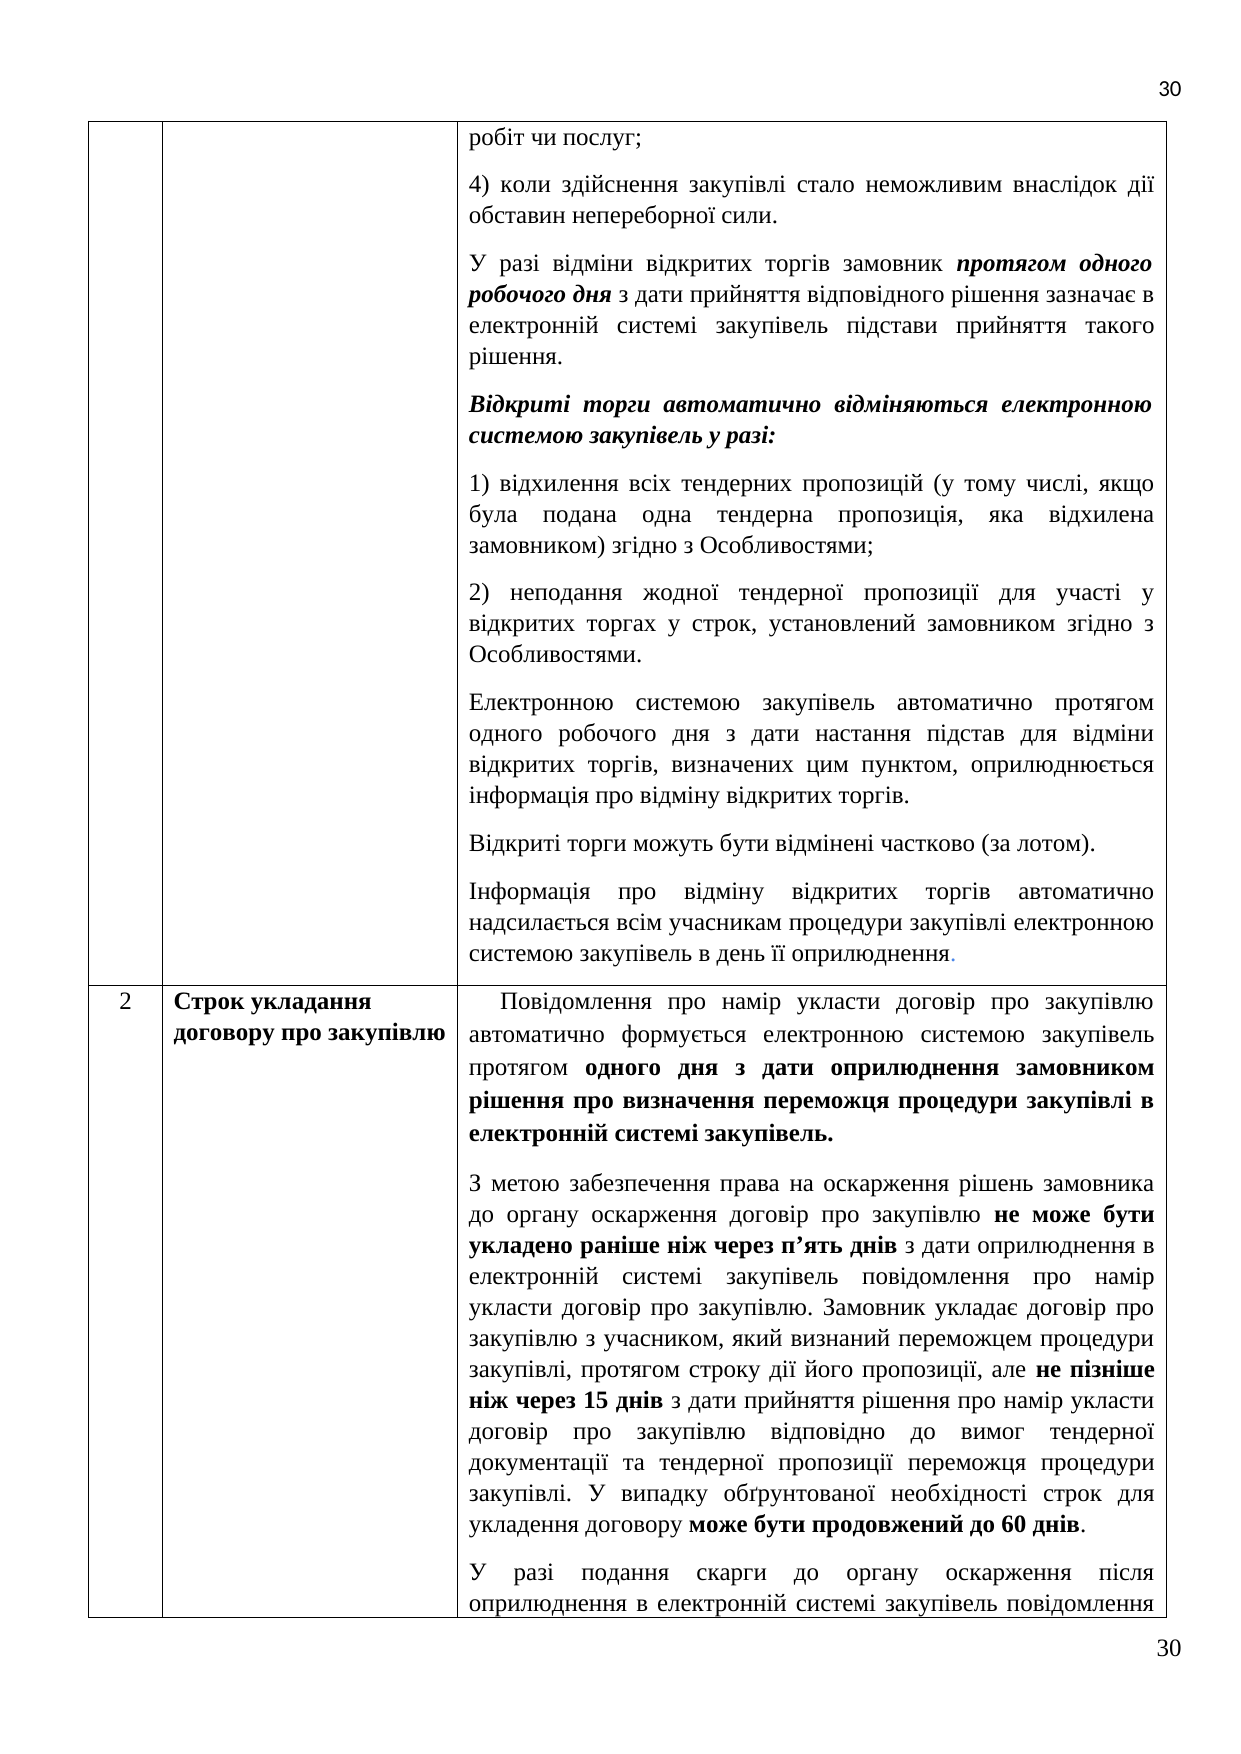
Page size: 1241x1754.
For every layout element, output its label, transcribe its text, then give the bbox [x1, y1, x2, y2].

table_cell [458, 122, 1166, 985]
table_cell 1 [89, 122, 162, 985]
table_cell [163, 122, 457, 985]
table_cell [163, 986, 457, 1617]
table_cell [458, 986, 1166, 1617]
table_cell 2 [89, 986, 162, 1617]
